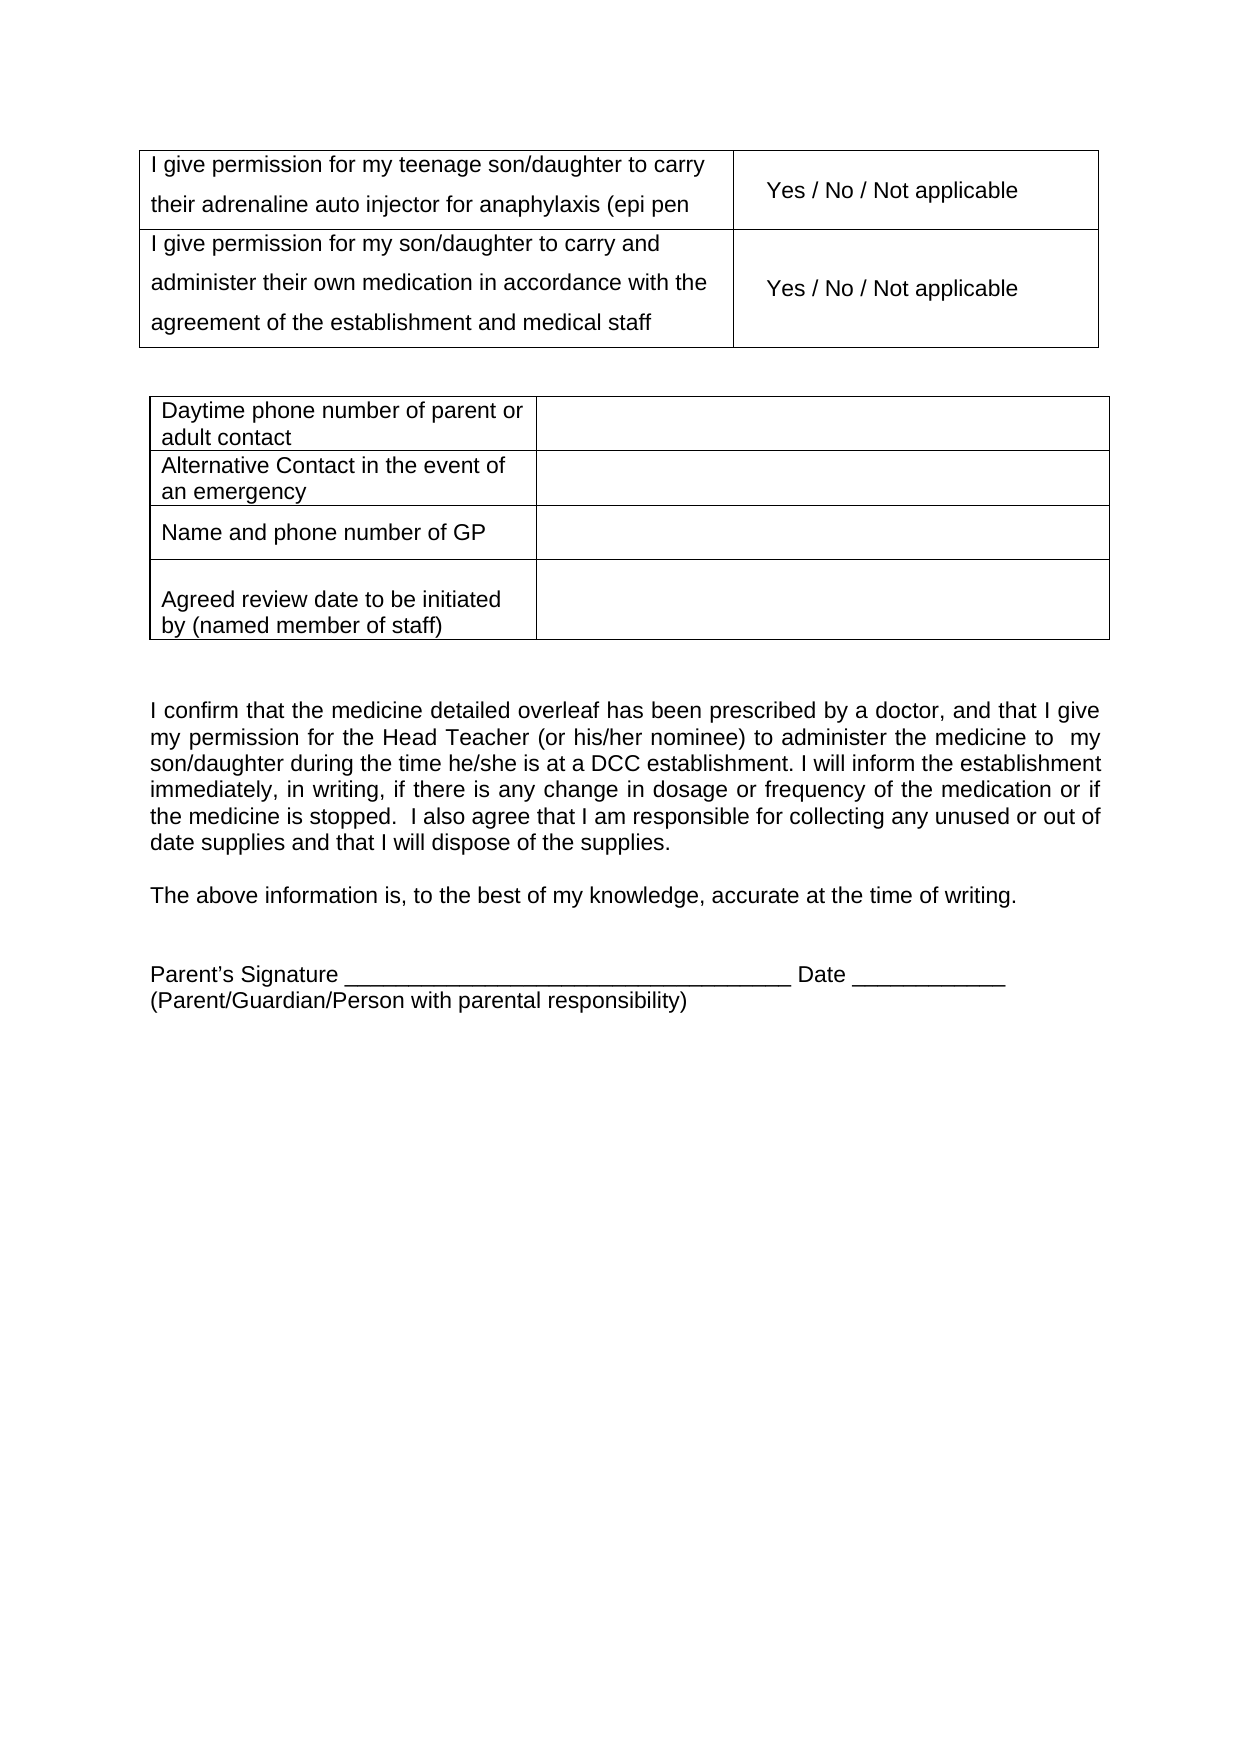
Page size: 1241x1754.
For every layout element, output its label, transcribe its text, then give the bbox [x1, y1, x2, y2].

table_cell Name and phone number of GP [151, 506, 536, 559]
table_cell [734, 151, 1098, 229]
table_cell Alternative Contact in the event of an emergency [151, 451, 536, 504]
text The above information is, to the best of my knowledge, accurate at the time of writing. [150, 882, 1102, 908]
table_cell [537, 560, 1109, 639]
text Parent’s Signature ___________________________________ Date ____________ [150, 961, 1102, 987]
table_cell [537, 506, 1109, 559]
table_cell Yes / No / Not applicable [734, 230, 1098, 347]
table_cell I give permission for my teenage son/daughter to carry their adrenaline auto injector for anaphylaxis (epi pen [140, 151, 733, 229]
table_header Daytime phone number of parent or adult contact [151, 397, 536, 450]
text I confirm that the medicine detailed overleaf has been prescribed by a doctor, and that I give my permission for the Head Teacher (or his/her nominee) to administer the medicine to my son/daughter during the time he/she is at a DCC establishment. I will inform the establishment immediately, in writing, if there is any change in dosage or frequency of the medication or if the medicine is stopped. I also agree that I am responsible for collecting any unused or out of date supplies and that I will dispose of the supplies. [150, 697, 1102, 855]
table_cell [537, 451, 1109, 504]
table_header [537, 397, 1109, 450]
table_cell Agreed review date to be initiated by (named member of staff) [151, 560, 536, 639]
table_cell I give permission for my son/daughter to carry and administer their own medication in accordance with the agreement of the establishment and medical staff [140, 230, 733, 347]
text (Parent/Guardian/Person with parental responsibility) [150, 987, 1102, 1013]
